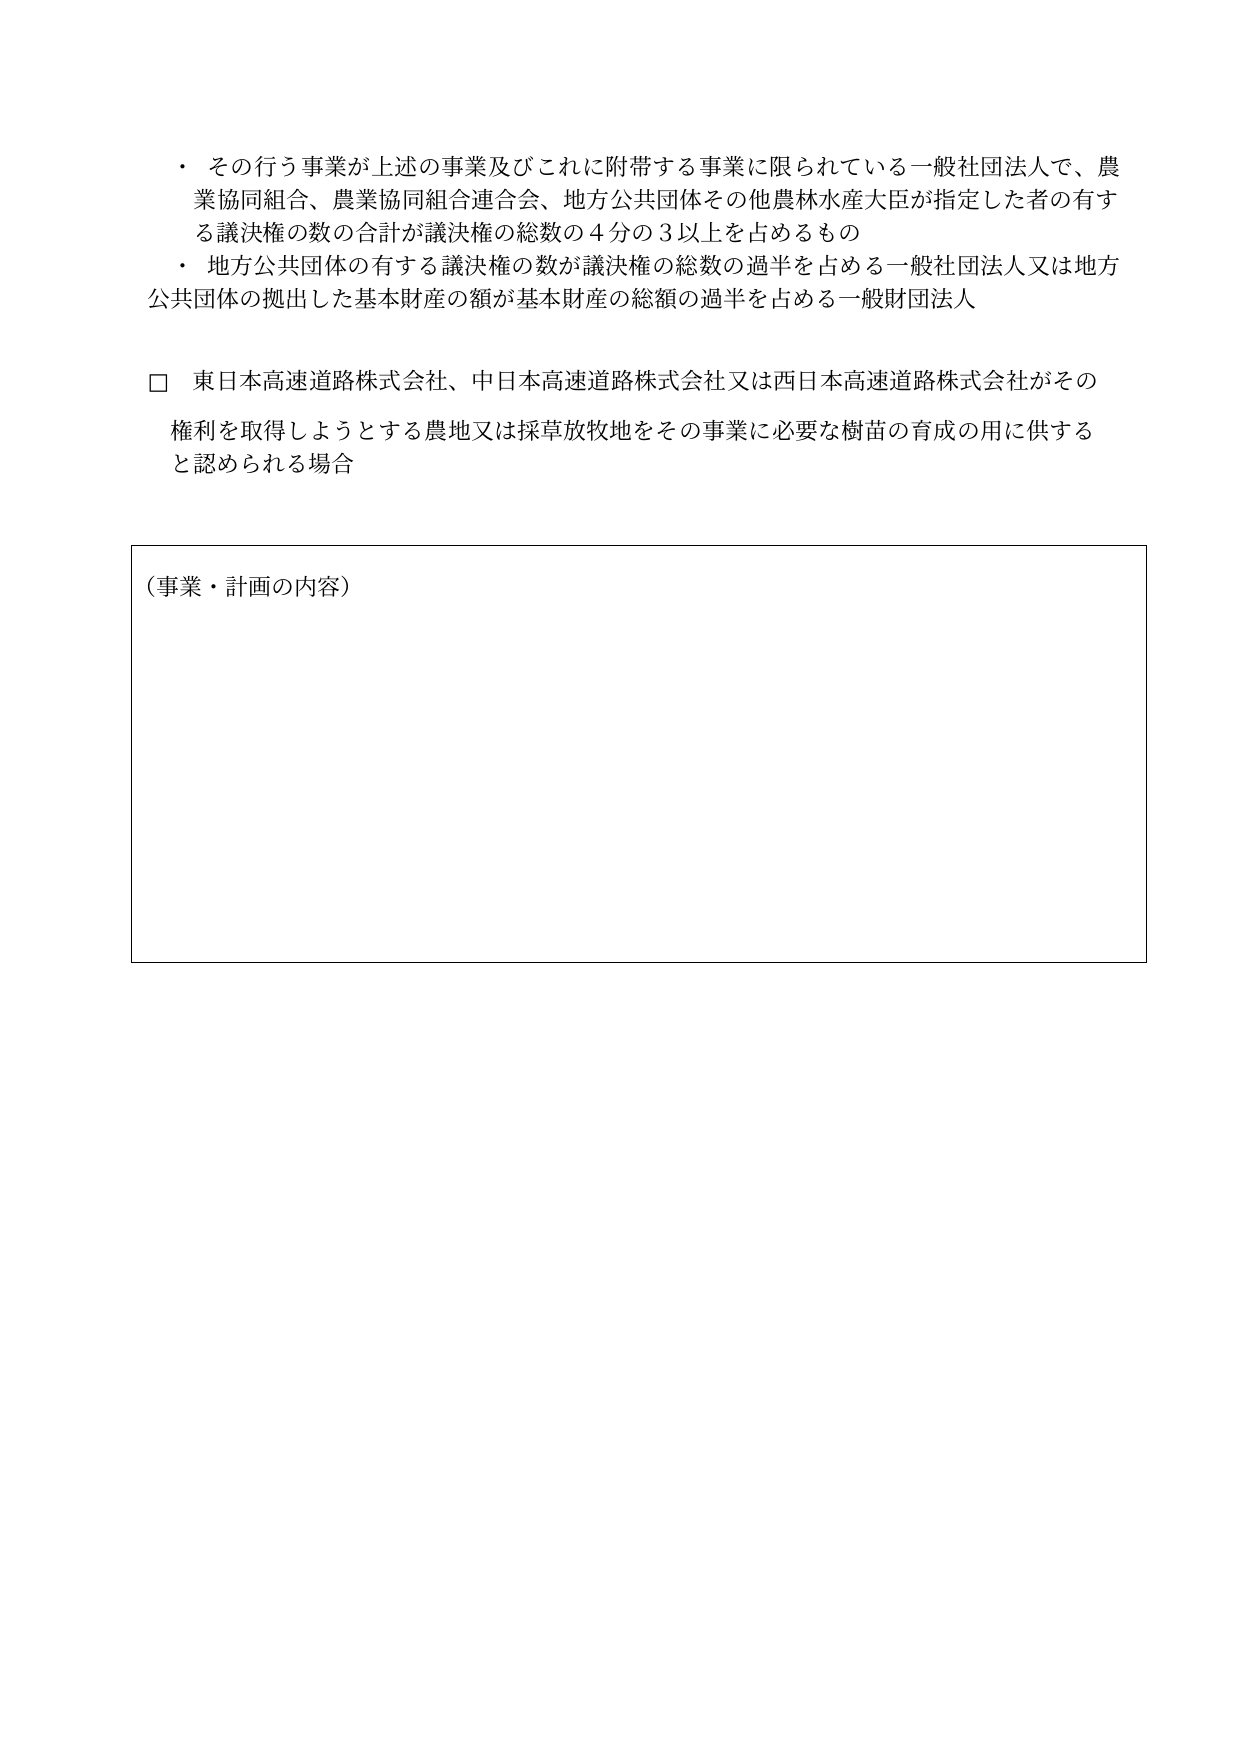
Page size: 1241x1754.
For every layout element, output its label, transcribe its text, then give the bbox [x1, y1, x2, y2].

table_header （事業・計画の内容） [132, 546, 1146, 962]
text □ 東日本高速道路株式会社、中日本高速道路株式会社又は西日本高速道路株式会社がその権利を取得しようとする農地又は採草放牧地をその事業に必要な樹苗の育成の用に供すると認められる場合 [147, 347, 1099, 479]
text ・ 地方公共団体の有する議決権の数が議決権の総数の過半を占める一般社団法人又は地方 公共団体の拠出した基本財産の額が基本財産の総額の過半を占める一般財団法人 [147, 248, 1122, 314]
text ・ その行う事業が上述の事業及びこれに附帯する事業に限られている一般社団法人で、農業協同組合、農業協同組合連合会、地方公共団体その他農林水産大臣が指定した者の有する議決権の数の合計が議決権の総数の４分の３以上を占めるもの [147, 149, 1122, 248]
